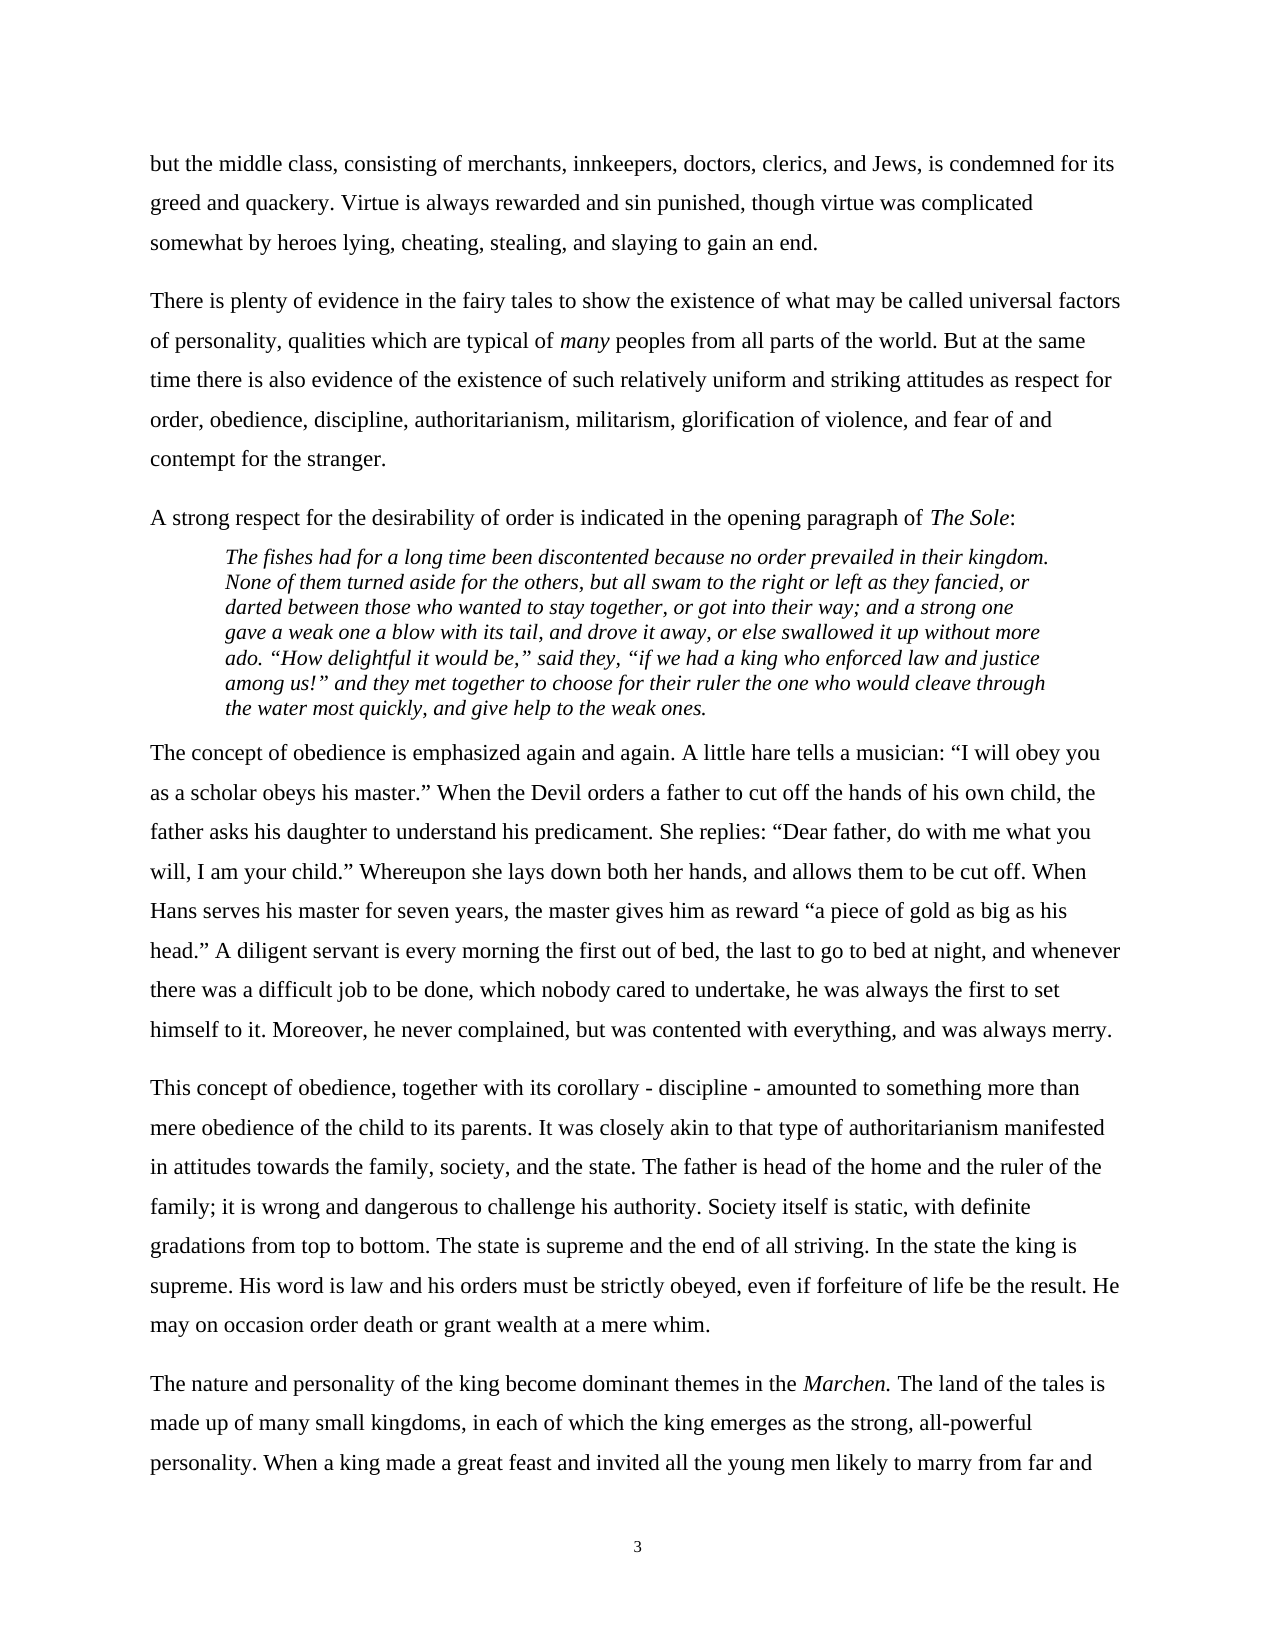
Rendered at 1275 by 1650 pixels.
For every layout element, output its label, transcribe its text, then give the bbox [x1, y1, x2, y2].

text The concept of obedience is emphasized again and again. A little hare tells a musician: “I will obey you as a scholar obeys his master.” When the Devil orders a father to cut off the hands of his own child, the father asks his daughter to understand his predicament. She replies: “Dear father, do with me what you will, I am your child.” Whereupon she lays down both her hands, and allows them to be cut off. When Hans serves his master for seven years, the master gives him as reward “a piece of gold as big as his head.” A diligent servant is every morning the first out of bed, the last to go to bed at night, and whenever there was a difficult job to be done, which nobody cared to undertake, he was always the first to set himself to it. Moreover, he never complained, but was contented with everything, and was always merry. [150, 739, 1125, 1042]
text There is plenty of evidence in the fairy tales to show the existence of what may be called universal factors of personality, qualities which are typical of many peoples from all parts of the world. But at the same time there is also evidence of the existence of such relatively uniform and striking attitudes as respect for order, obedience, discipline, authoritarianism, militarism, glorification of violence, and fear of and contempt for the stranger. [150, 288, 1125, 472]
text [150, 150, 1125, 255]
text The fishes had for a long time been discontented because no order prevailed in their kingdom. None of them turned aside for the others, but all swam to the right or left as they fancied, or darted between those who wanted to stay together, or got into their way; and a strong one gave a weak one a blow with its tail, and drove it away, or else swallowed it up without more ado. “How delightful it would be,” said they, “if we had a king who enforced law and justice among us!” and they met together to choose for their ruler the one who would cleave through the water most quickly, and give help to the weak ones. [225, 544, 1050, 720]
text This concept of obedience, together with its corollary - discipline - amounted to something more than mere obedience of the child to its parents. It was closely akin to that type of authoritarianism manifested in attitudes towards the family, society, and the state. The father is head of the home and the ruler of the family; it is wrong and dangerous to challenge his authority. Society itself is static, with definite gradations from top to bottom. The state is supreme and the end of all striving. In the state the king is supreme. His word is law and his orders must be strictly obeyed, even if forfeiture of life be the result. He may on occasion order death or grant wealth at a mere whim. [150, 1074, 1125, 1337]
text A strong respect for the desirability of order is indicated in the opening paragraph of The Sole: [150, 504, 1125, 531]
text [150, 1370, 1125, 1475]
